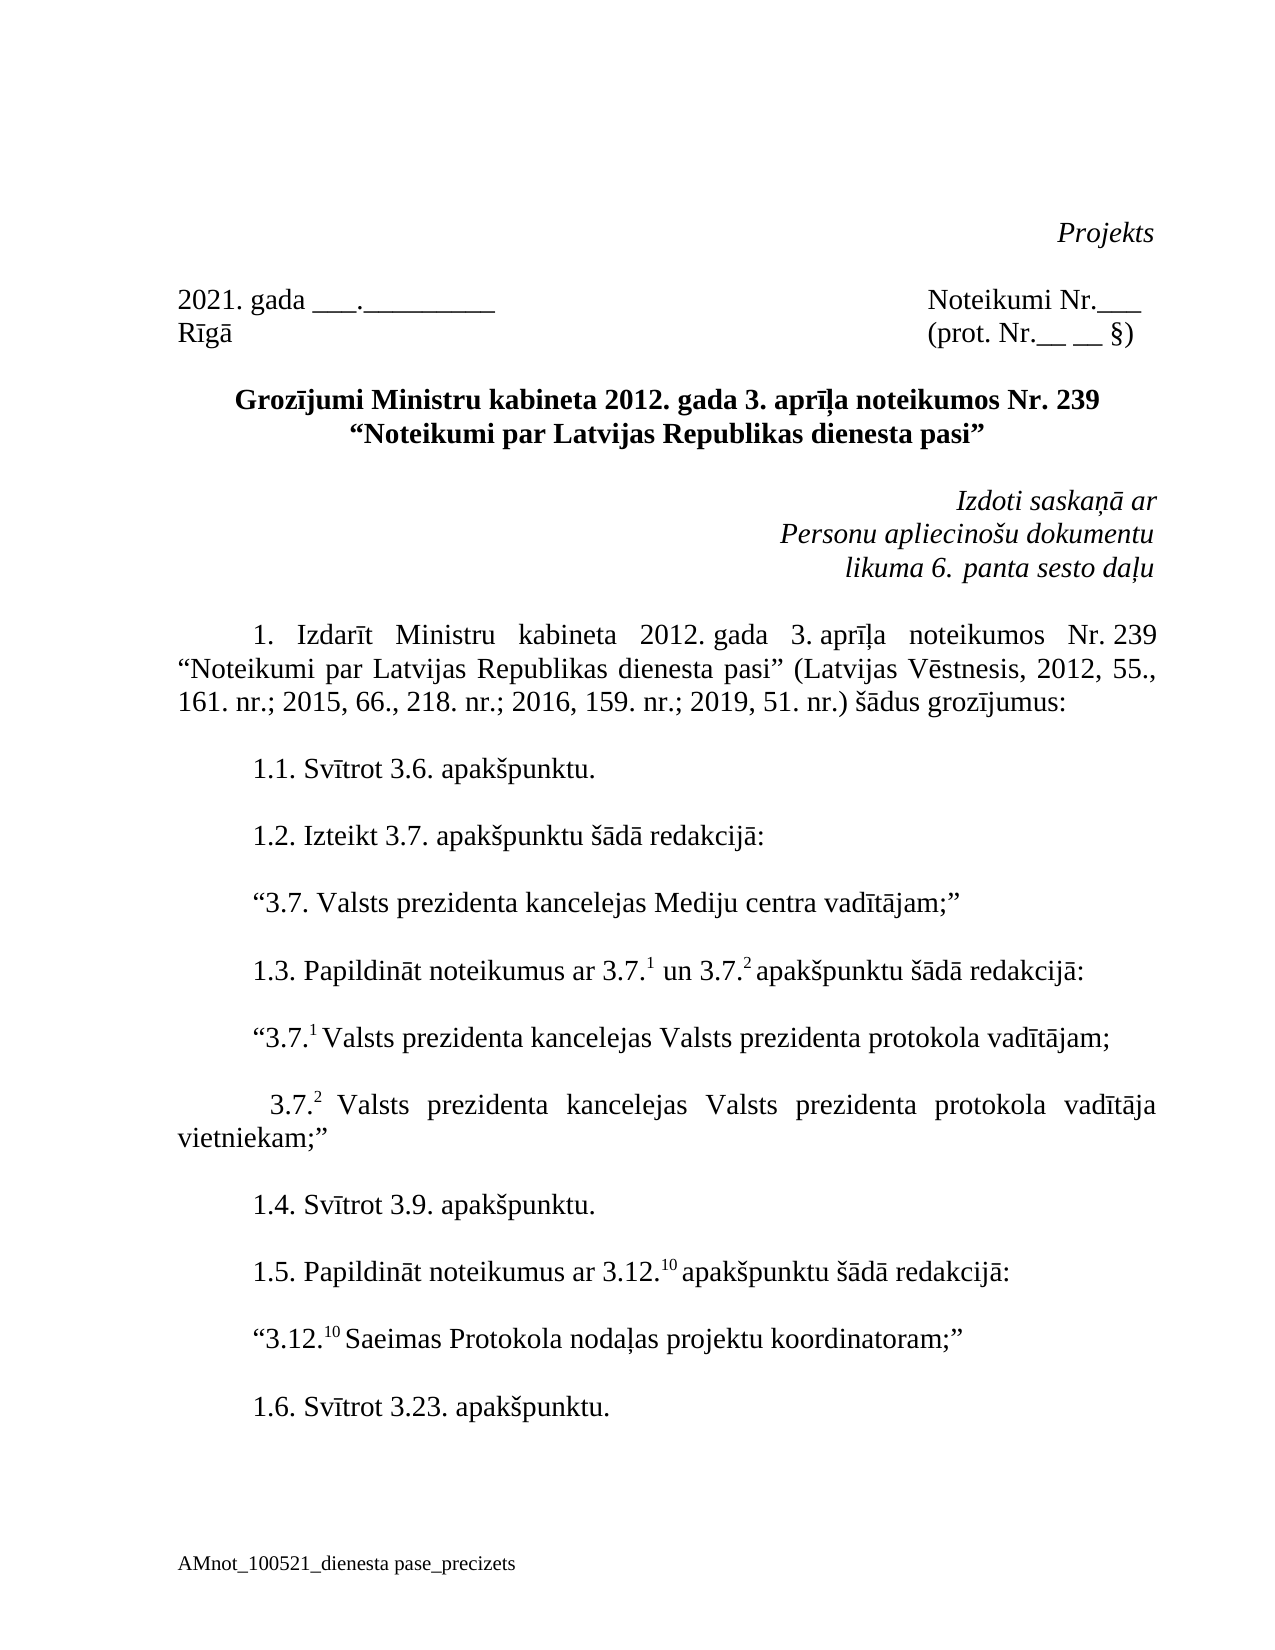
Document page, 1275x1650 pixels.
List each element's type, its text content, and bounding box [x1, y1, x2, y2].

text 1. Izdarīt Ministru kabineta 2012. gada 3. aprīļa noteikumos Nr. 239 “Noteikumi par Latvijas Republikas dienesta pasi” (Latvijas Vēstnesis, 2012, 55., 161. nr.; 2015, 66., 218. nr.; 2016, 159. nr.; 2019, 51. nr.) šādus grozījumus: [177, 617, 1157, 718]
text Grozījumi Ministru kabineta 2012. gada 3. aprīļa noteikumos Nr. 239 “Noteikumi par Latvijas Republikas dienesta pasi” [177, 382, 1157, 449]
text “3.12.10 Saeimas Protokola nodaļas projektu koordinatoram;” [177, 1322, 1157, 1355]
text 3.7.2 Valsts prezidenta kancelejas Valsts prezidenta protokola vadītāja vietniekam;” [177, 1087, 1157, 1154]
text 1.2. Izteikt 3.7. apakšpunktu šādā redakcijā: [177, 818, 1157, 852]
text Personu apliecinošu dokumentu likuma 6. panta sesto daļu [694, 517, 1157, 584]
text 1.6. Svītrot 3.23. apakšpunktu. [177, 1389, 1157, 1422]
text 1.3. Papildināt noteikumus ar 3.7.1 un 3.7.2 apakšpunktu šādā redakcijā: [177, 953, 1157, 986]
text 2021. gada ___._________ Noteikumi Nr.___ [177, 282, 1157, 315]
text “3.7.1 Valsts prezidenta kancelejas Valsts prezidenta protokola vadītājam; [177, 1020, 1157, 1053]
text 1.1. Svītrot 3.6. apakšpunktu. [177, 751, 1157, 785]
text Rīgā (prot. Nr.__ __ §) [177, 315, 1157, 349]
text 1.4. Svītrot 3.9. apakšpunktu. [177, 1187, 1157, 1221]
text Projekts [177, 215, 1157, 248]
text Izdoti saskaņā ar [712, 483, 1157, 517]
text 1.5. Papildināt noteikumus ar 3.12.10 apakšpunktu šādā redakcijā: [177, 1254, 1157, 1288]
text “3.7. Valsts prezidenta kancelejas Mediju centra vadītājam;” [177, 886, 1157, 919]
